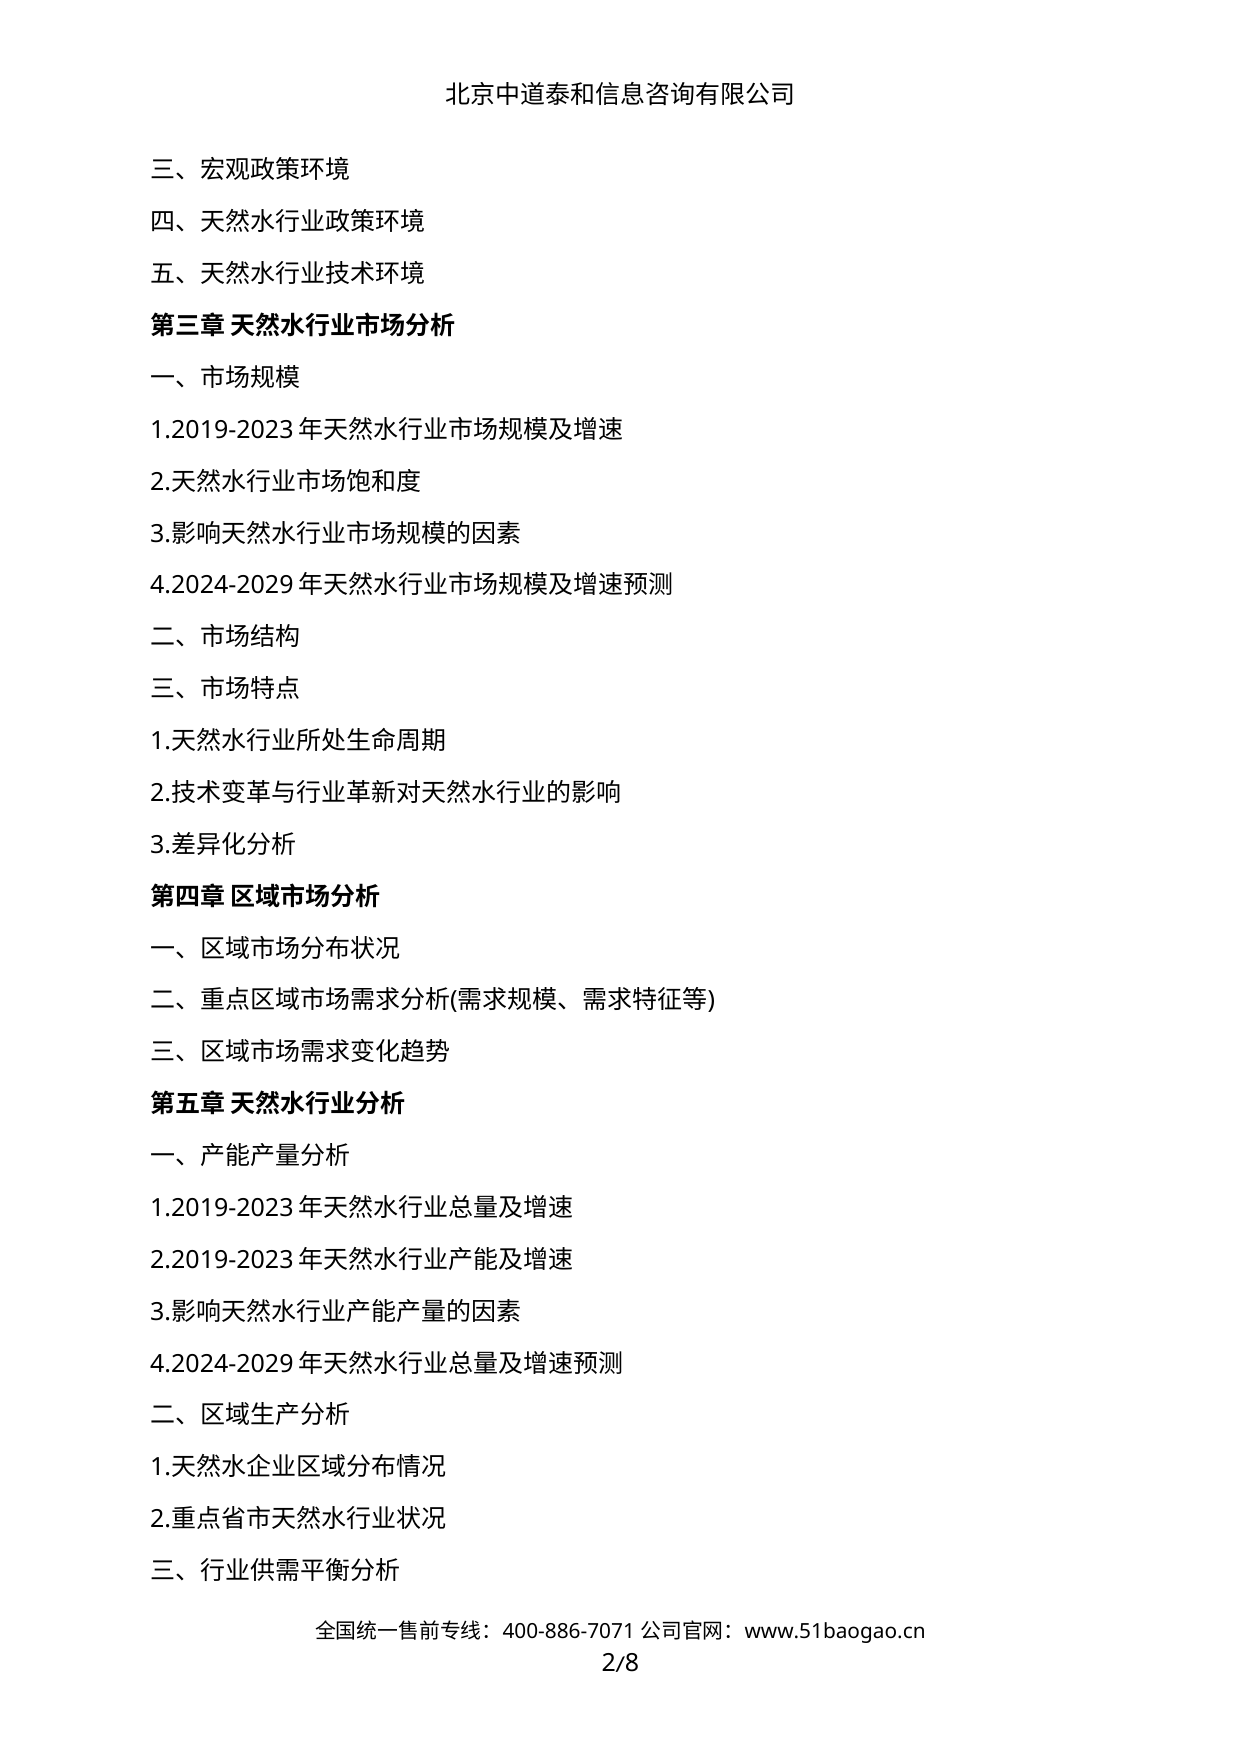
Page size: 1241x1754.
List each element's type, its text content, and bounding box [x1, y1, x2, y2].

text 一、市场规模 [150, 357, 1090, 394]
text 4.2024-2029年天然水行业市场规模及增速预测 [150, 565, 1090, 601]
text 二、重点区域市场需求分析(需求规模、需求特征等) [150, 980, 1090, 1016]
text 2.2019-2023年天然水行业产能及增速 [150, 1239, 1090, 1276]
text 第四章 区域市场分析 [150, 876, 1090, 912]
text 3.差异化分析 [150, 824, 1090, 861]
text 五、天然水行业技术环境 [150, 254, 1090, 290]
text 三、宏观政策环境 [150, 150, 1090, 186]
text 三、市场特点 [150, 669, 1090, 705]
text 1.天然水企业区域分布情况 [150, 1447, 1090, 1483]
text 三、区域市场需求变化趋势 [150, 1032, 1090, 1068]
text 第三章 天然水行业市场分析 [150, 306, 1090, 342]
text 四、天然水行业政策环境 [150, 202, 1090, 238]
text 3.影响天然水行业产能产量的因素 [150, 1291, 1090, 1327]
text 1.2019-2023年天然水行业市场规模及增速 [150, 409, 1090, 446]
text 二、市场结构 [150, 617, 1090, 653]
text 二、区域生产分析 [150, 1395, 1090, 1431]
text 4.2024-2029年天然水行业总量及增速预测 [150, 1343, 1090, 1379]
text 第五章 天然水行业分析 [150, 1084, 1090, 1120]
text 2.天然水行业市场饱和度 [150, 461, 1090, 497]
text 1.天然水行业所处生命周期 [150, 721, 1090, 757]
text 3.影响天然水行业市场规模的因素 [150, 513, 1090, 549]
text 一、产能产量分析 [150, 1136, 1090, 1172]
text 1.2019-2023年天然水行业总量及增速 [150, 1187, 1090, 1224]
text 一、区域市场分布状况 [150, 928, 1090, 964]
text 2.重点省市天然水行业状况 [150, 1499, 1090, 1535]
text 三、行业供需平衡分析 [150, 1551, 1090, 1587]
text 2.技术变革与行业革新对天然水行业的影响 [150, 772, 1090, 809]
